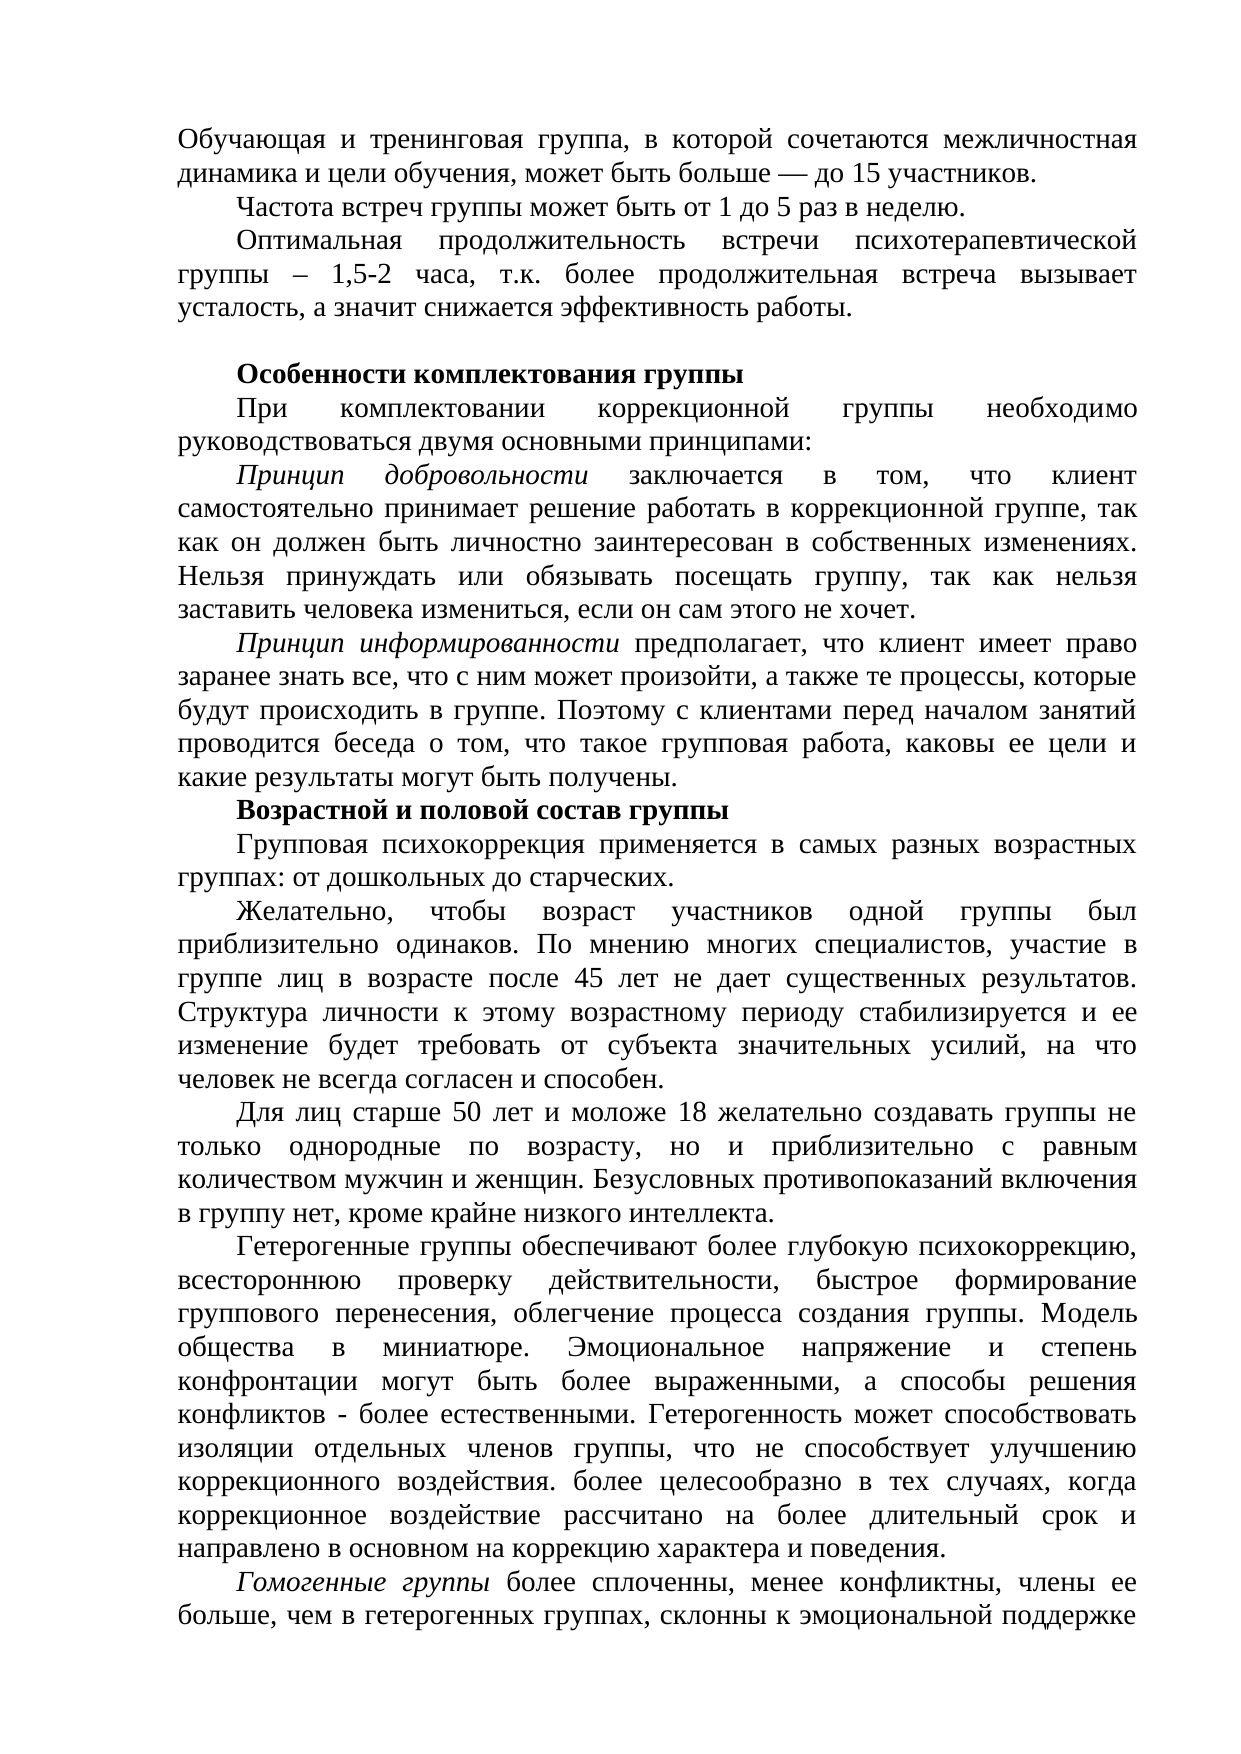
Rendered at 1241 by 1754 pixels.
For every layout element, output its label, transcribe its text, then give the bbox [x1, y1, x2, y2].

text Частота встреч группы может быть от 1 до 5 раз в неделю. [177, 189, 1138, 222]
text Желательно, чтобы возраст участников одной группы был приблизительно одинаков. По мнению многих специалистов, участие в группе лиц в возрасте после 45 лет не дает существенных результатов. Структура личности к этому возрастному периоду стабилизируется и ее изменение будет требовать от субъекта значительных усилий, на что человек не всегда согласен и способен. [177, 893, 1138, 1094]
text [177, 122, 1138, 189]
text Оптимальная продолжительность встречи психотерапевтической группы – 1,5-2 часа, т.к. более продолжительная встреча вызывает усталость, а значит снижается эффективность работы. [177, 222, 1138, 323]
text Групповая психокоррекция применяется в самых разных возрастных группах: от дошкольных до старческих. [177, 826, 1138, 893]
text Особенности комплектования группы [177, 356, 1138, 390]
text Принцип добровольности заключается в том, что клиент самостоятельно принимает решение работать в коррекционной группе, так как он должен быть личностно заинтересован в собственных изменениях. Нельзя принуждать или обязывать посещать группу, так как нельзя заставить человека измениться, если он сам этого не хочет. [177, 457, 1138, 625]
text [177, 1564, 1138, 1631]
text При комплектовании коррекционной группы необходимо руководствоваться двумя основными принципами: [177, 390, 1138, 457]
text Принцип информированности предполагает, что клиент имеет право заранее знать все, что с ним может произойти, а также те процессы, которые будут происходить в группе. Поэтому с клиентами перед началом занятий проводится беседа о том, что такое групповая работа, каковы ее цели и какие результаты могут быть получены. [177, 625, 1138, 792]
text Гетерогенные группы обеспечивают более глубокую психокоррекцию, всестороннюю проверку действительности, быстрое формирование группового перенесения, облегчение процесса создания группы. Модель общества в миниатюре. Эмоциональное напряжение и степень конфронтации могут быть более выраженными, а способы решения конфликтов - более естественными. Гетерогенность может способствовать изоляции отдельных членов группы, что не способствует улучшению коррекционного воздействия. более целесообразно в тех случаях, когда коррекционное воздействие рассчитано на более длительный срок и направлено в основном на коррекцию характера и поведения. [177, 1228, 1138, 1564]
text Для лиц старше 50 лет и моложе 18 желательно создавать группы не только однородные по возрасту, но и приблизительно с равным количеством мужчин и женщин. Безусловных противопоказаний включения в группу нет, кроме крайне низкого интеллекта. [177, 1094, 1138, 1228]
text Возрастной и половой состав группы [177, 792, 1138, 826]
